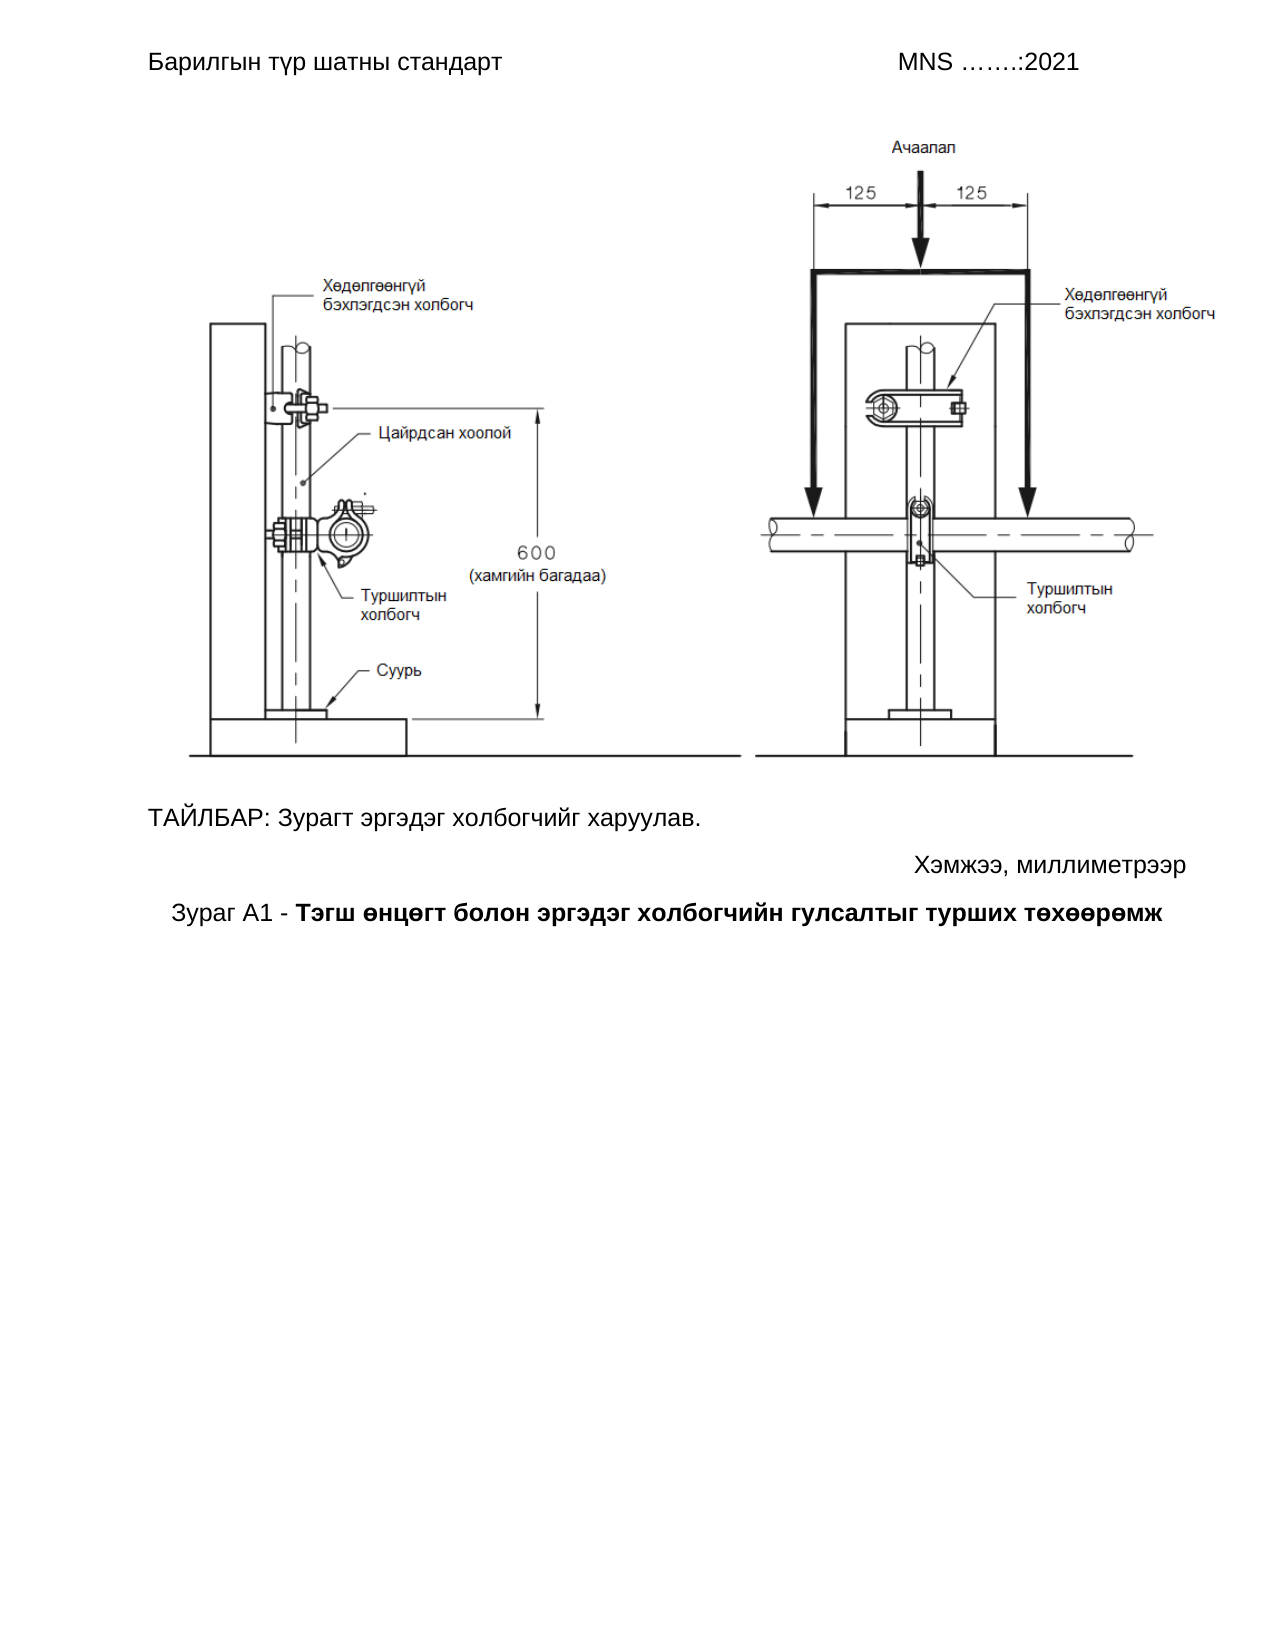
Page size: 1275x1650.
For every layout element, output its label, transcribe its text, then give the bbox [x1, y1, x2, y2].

text Хэмжээ, миллиметрээр [148, 851, 1186, 879]
picture [147, 95, 1223, 784]
text ТАЙЛБАР: Зурагт эргэдэг холбогчийг харуулав. [148, 803, 1186, 832]
text Зураг A1 - Тэгш өнцөгт болон эргэдэг холбогчийн гулсалтыг турших төхөөрөмж [148, 898, 1186, 927]
